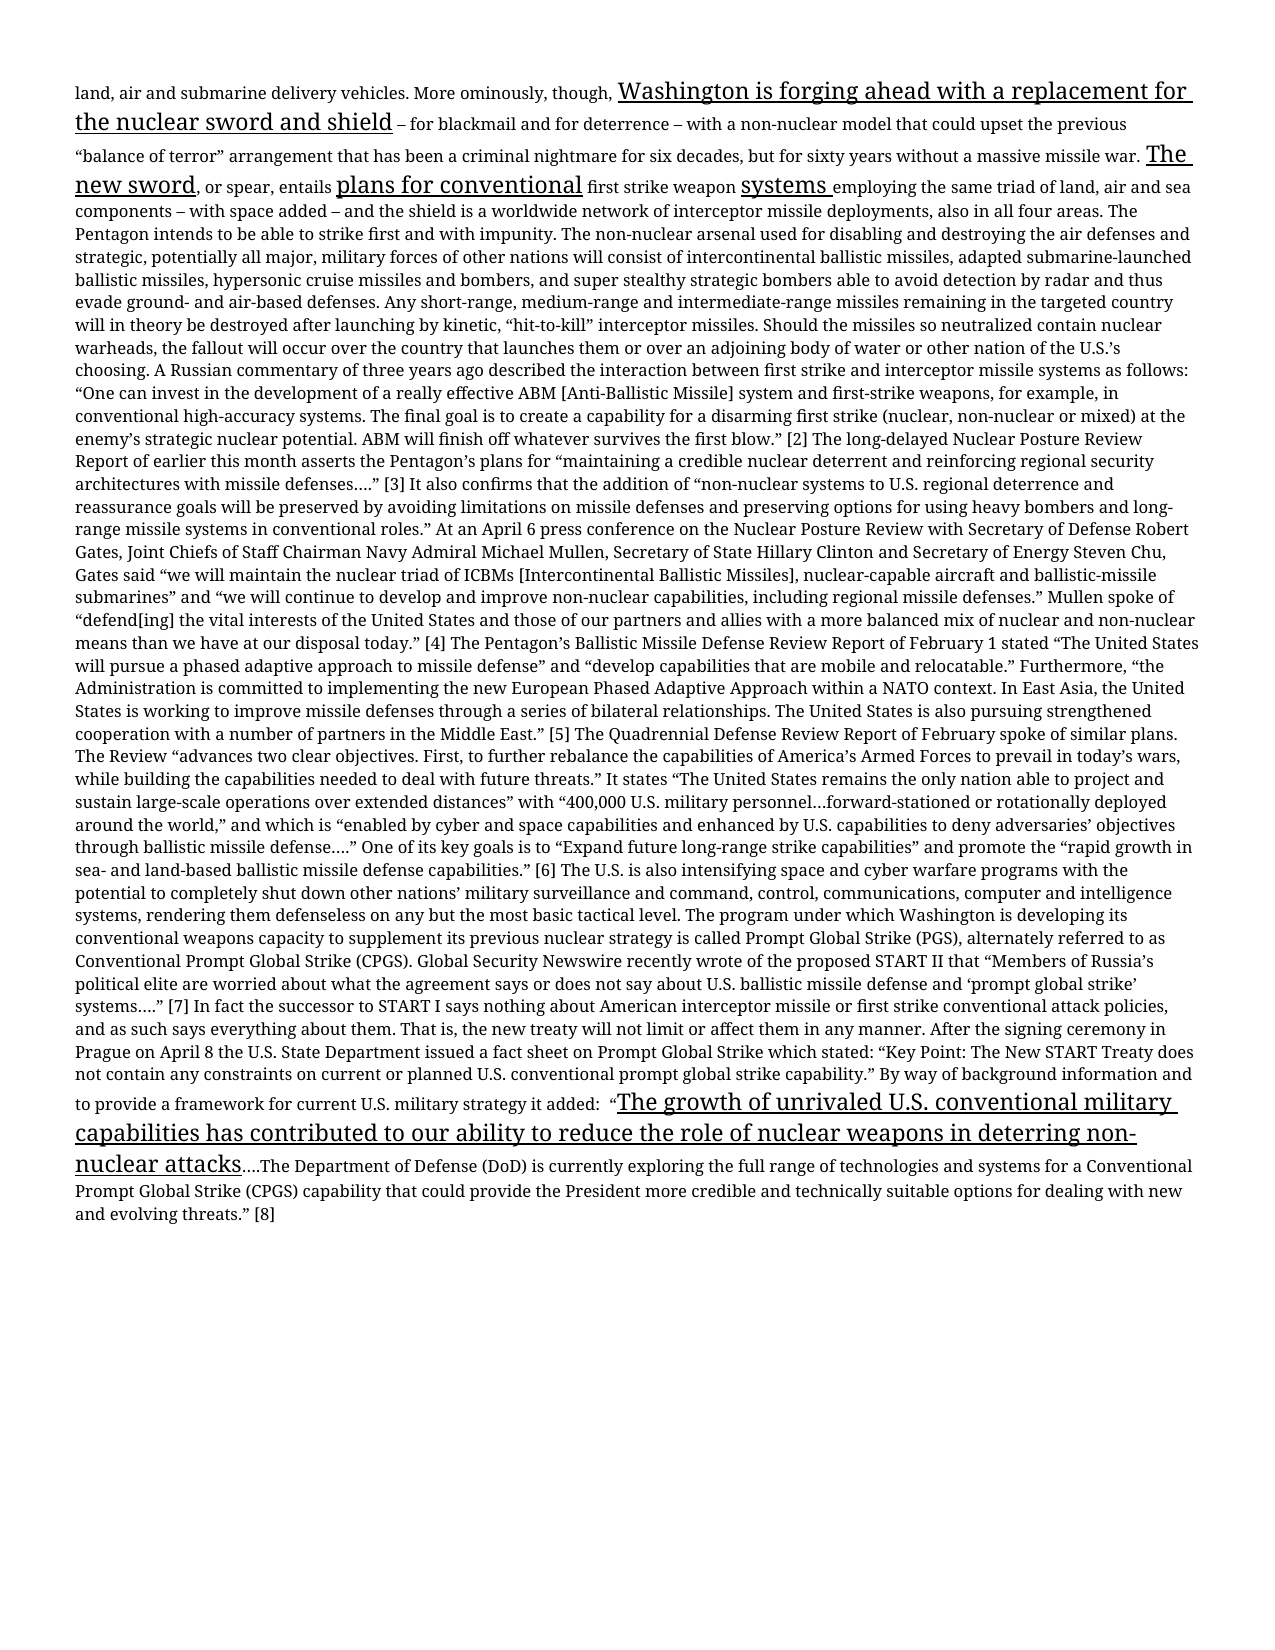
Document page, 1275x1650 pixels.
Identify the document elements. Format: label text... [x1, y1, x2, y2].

text The dark nuclear cloud that has hung over humanity’s head for the past 65 years appears to be dissipating. However, the U.S. retains 1,550 deployed nuclear warheads and 2,200 (by some counts 3,500) more in storage and a triad of land, air and submarine delivery vehicles. More ominously, though, Washington is forging ahead with a replacement for the nuclear sword and shield – for blackmail and for deterrence – with a non-nuclear model that could upset the previous “balance of terror” arrangement that has been a criminal nightmare for six decades, but for sixty years without a massive missile war. The new sword, or spear, entails plans for conventional first strike weapon systems employing the same triad of land, air and sea components – with space added – and the shield is a worldwide network of interceptor missile deployments, also in all four areas. The Pentagon intends to be able to strike first and with impunity. The non-nuclear arsenal used for disabling and destroying the air defenses and strategic, potentially all major, military forces of other nations will consist of intercontinental ballistic missiles, adapted submarine-launched ballistic missiles, hypersonic cruise missiles and bombers, and super stealthy strategic bombers able to avoid detection by radar and thus evade ground- and air-based defenses. Any short-range, medium-range and intermediate-range missiles remaining in the targeted country will in theory be destroyed after launching by kinetic, “hit-to-kill” interceptor missiles. Should the missiles so neutralized contain nuclear warheads, the fallout will occur over the country that launches them or over an adjoining body of water or other nation of the U.S.’s choosing. A Russian commentary of three years ago described the interaction between first strike and interceptor missile systems as follows: “One can invest in the development of a really effective ABM [Anti-Ballistic Missile] system and first-strike weapons, for example, in conventional high-accuracy systems. The final goal is to create a capability for a disarming first strike (nuclear, non-nuclear or mixed) at the enemy’s strategic nuclear potential. ABM will finish off whatever survives the first blow.” [2] The long-delayed Nuclear Posture Review Report of earlier this month asserts the Pentagon’s plans for “maintaining a credible nuclear deterrent and reinforcing regional security architectures with missile defenses….” [3] It also confirms that the addition of “non-nuclear systems to U.S. regional deterrence and reassurance goals will be preserved by avoiding limitations on missile defenses and preserving options for using heavy bombers and long-range missile systems in conventional roles.” At an April 6 press conference on the Nuclear Posture Review with Secretary of Defense Robert Gates, Joint Chiefs of Staff Chairman Navy Admiral Michael Mullen, Secretary of State Hillary Clinton and Secretary of Energy Steven Chu, Gates said “we will maintain the nuclear triad of ICBMs [Intercontinental Ballistic Missiles], nuclear-capable aircraft and ballistic-missile submarines” and “we will continue to develop and improve non-nuclear capabilities, including regional missile defenses.” Mullen spoke of “defend[ing] the vital interests of the United States and those of our partners and allies with a more balanced mix of nuclear and non-nuclear means than we have at our disposal today.” [4] The Pentagon’s Ballistic Missile Defense Review Report of February 1 stated “The United States will pursue a phased adaptive approach to missile defense” and “develop capabilities that are mobile and relocatable.” Furthermore, “the Administration is committed to implementing the new European Phased Adaptive Approach within a NATO context. In East Asia, the United States is working to improve missile defenses through a series of bilateral relationships. The United States is also pursuing strengthened cooperation with a number of partners in the Middle East.” [5] The Quadrennial Defense Review Report of February spoke of similar plans. The Review “advances two clear objectives. First, to further rebalance the capabilities of America’s Armed Forces to prevail in today’s wars, while building the capabilities needed to deal with future threats.” It states “The United States remains the only nation able to project and sustain large-scale operations over extended distances” with “400,000 U.S. military personnel…forward-stationed or rotationally deployed around the world,” and which is “enabled by cyber and space capabilities and enhanced by U.S. capabilities to deny adversaries’ objectives through ballistic missile defense….” One of its key goals is to “Expand future long-range strike capabilities” and promote the “rapid growth in sea- and land-based ballistic missile defense capabilities.” [6] The U.S. is also intensifying space and cyber warfare programs with the potential to completely shut down other nations’ military surveillance and command, control, communications, computer and intelligence systems, rendering them defenseless on any but the most basic tactical level. The program under which Washington is developing its conventional weapons capacity to supplement its previous nuclear strategy is called Prompt Global Strike (PGS), alternately referred to as Conventional Prompt Global Strike (CPGS). Global Security Newswire recently wrote of the proposed START II that “Members of Russia’s political elite are worried about what the agreement says or does not say about U.S. ballistic missile defense and ‘prompt global strike’ systems….” [7] In fact the successor to START I says nothing about American interceptor missile or first strike conventional attack policies, and as such says everything about them. That is, the new treaty will not limit or affect them in any manner. After the signing ceremony in Prague on April 8 the U.S. State Department issued a fact sheet on Prompt Global Strike which stated: “Key Point: The New START Treaty does not contain any constraints on current or planned U.S. conventional prompt global strike capability.” By way of background information and to provide a framework for current U.S. military strategy it added: “The growth of unrivaled U.S. conventional military capabilities has contributed to our ability to reduce the role of nuclear weapons in deterring non-nuclear attacks….The Department of Defense (DoD) is currently exploring the full range of technologies and systems for a Conventional Prompt Global Strike (CPGS) capability that could provide the President more credible and technically suitable options for dealing with new and evolving threats.” [8] [75, 75, 1200, 1287]
